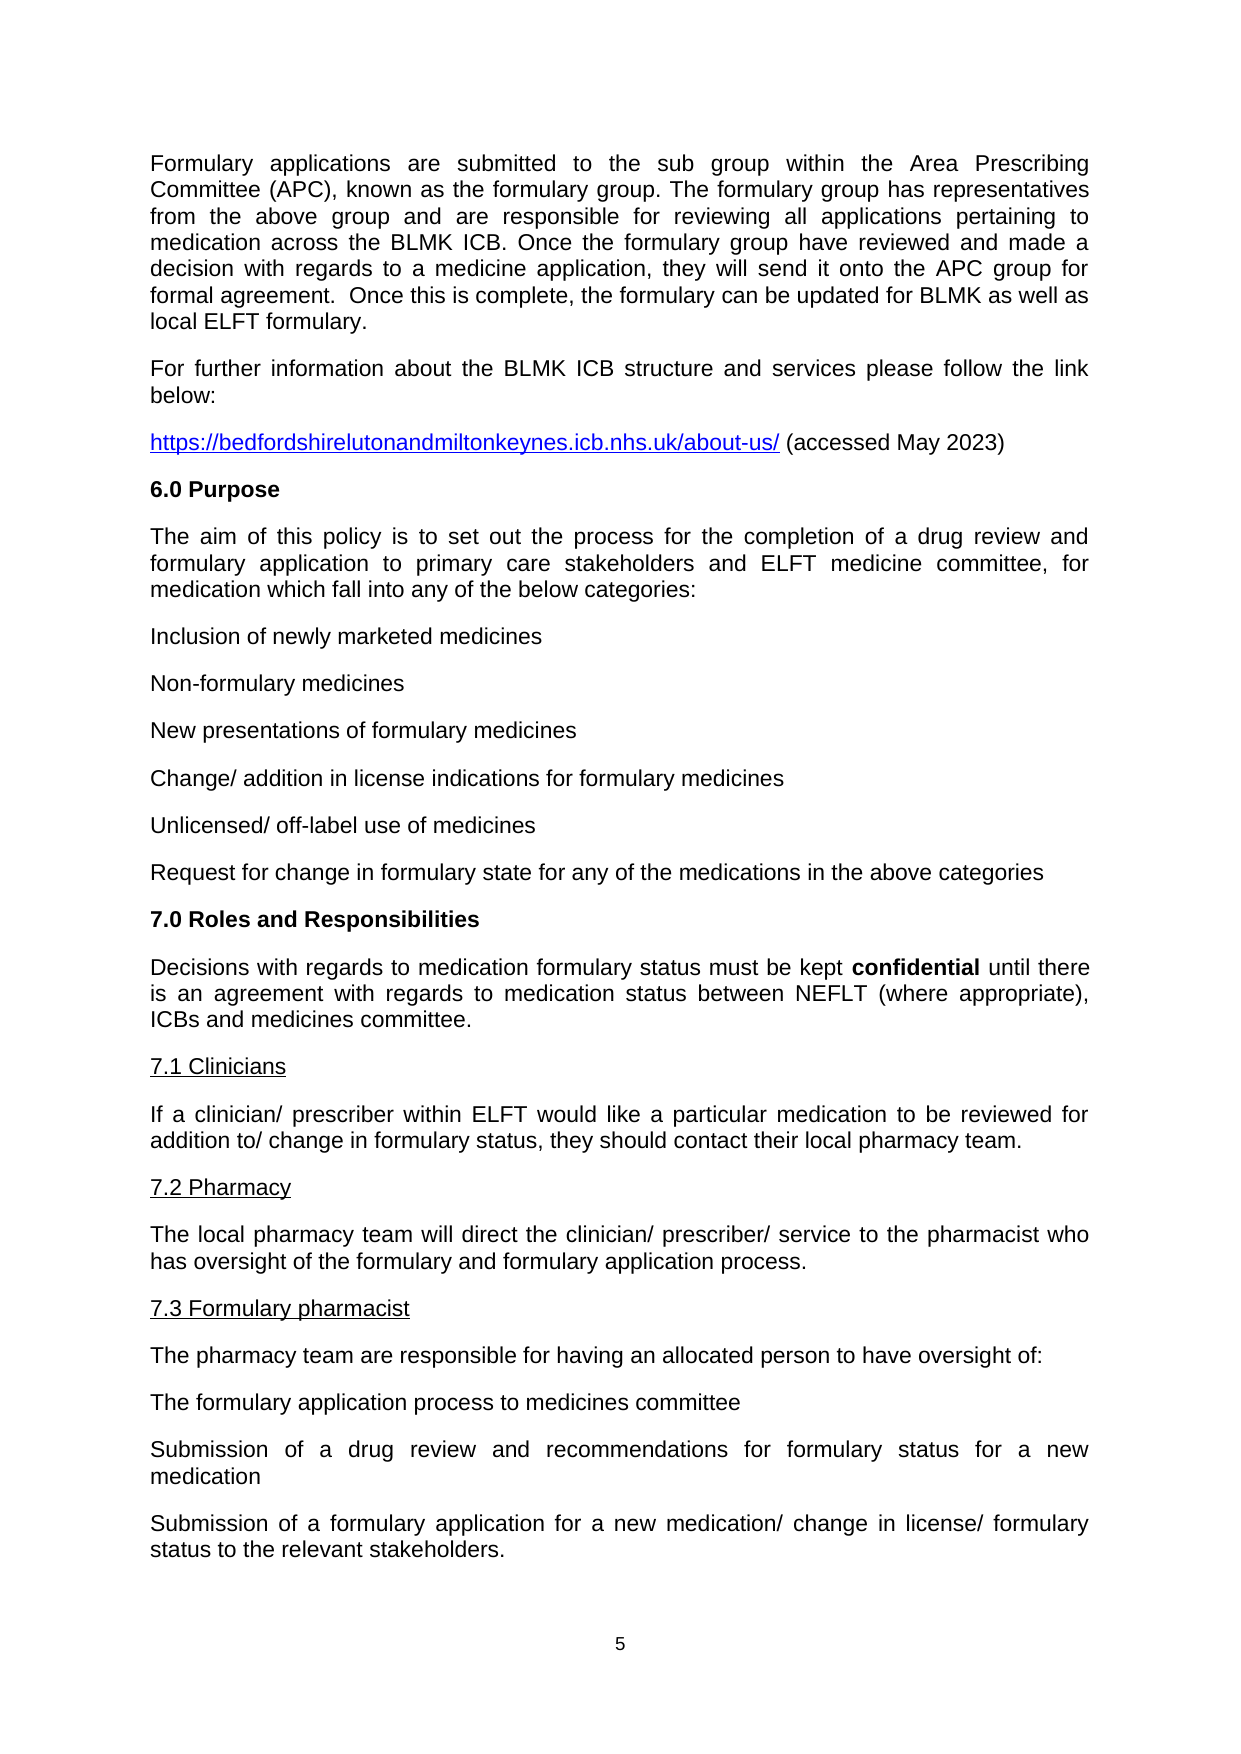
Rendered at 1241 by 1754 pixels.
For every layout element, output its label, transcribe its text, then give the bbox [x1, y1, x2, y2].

text 7.2 Pharmacy [150, 1174, 1090, 1200]
text Decisions with regards to medication formulary status must be kept confidential until there is an agreement with regards to medication status between NEFLT (where appropriate), ICBs and medicines committee. [150, 953, 1090, 1032]
text The pharmacy team are responsible for having an allocated person to have oversight of: [150, 1342, 1090, 1368]
text The aim of this policy is to set out the process for the completion of a drug review and formulary application to primary care stakeholders and ELFT medicine committee, for medication which fall into any of the below categories: [150, 523, 1090, 602]
text Change/ addition in license indications for formulary medicines [150, 765, 1090, 791]
text Unlicensed/ off-label use of medicines [150, 812, 1090, 838]
text Non-formulary medicines [150, 670, 1090, 697]
text For further information about the BLMK ICB structure and services please follow the link below: [150, 355, 1090, 408]
text 7.1 Clinicians [150, 1053, 1090, 1080]
text Request for change in formulary state for any of the medications in the above categories [150, 859, 1090, 885]
text The local pharmacy team will direct the clinician/ prescriber/ service to the pharmacist who has oversight of the formulary and formulary application process. [150, 1221, 1090, 1274]
text 6.0 Purpose [150, 476, 1090, 502]
text The formulary application process to medicines committee [150, 1389, 1090, 1416]
text https://bedfordshirelutonandmiltonkeynes.icb.nhs.uk/about-us/ (accessed May 2023) [150, 429, 1090, 455]
text If a clinician/ prescriber within ELFT would like a particular medication to be reviewed for addition to/ change in formulary status, they should contact their local pharmacy team. [150, 1101, 1090, 1153]
text Formulary applications are submitted to the sub group within the Area Prescribing Committee (APC), known as the formulary group. The formulary group has representatives from the above group and are responsible for reviewing all applications pertaining to medication across the BLMK ICB. Once the formulary group have reviewed and made a decision with regards to a medicine application, they will send it onto the APC group for formal agreement. Once this is complete, the formulary can be updated for BLMK as well as local ELFT formulary. [150, 150, 1090, 334]
text 7.3 Formulary pharmacist [150, 1295, 1090, 1321]
text Submission of a formulary application for a new medication/ change in license/ formulary status to the relevant stakeholders. [150, 1510, 1090, 1563]
text Inclusion of newly marketed medicines [150, 623, 1090, 649]
text New presentations of formulary medicines [150, 717, 1090, 744]
text 7.0 Roles and Responsibilities [150, 906, 1090, 933]
text Submission of a drug review and recommendations for formulary status for a new medication [150, 1436, 1090, 1489]
